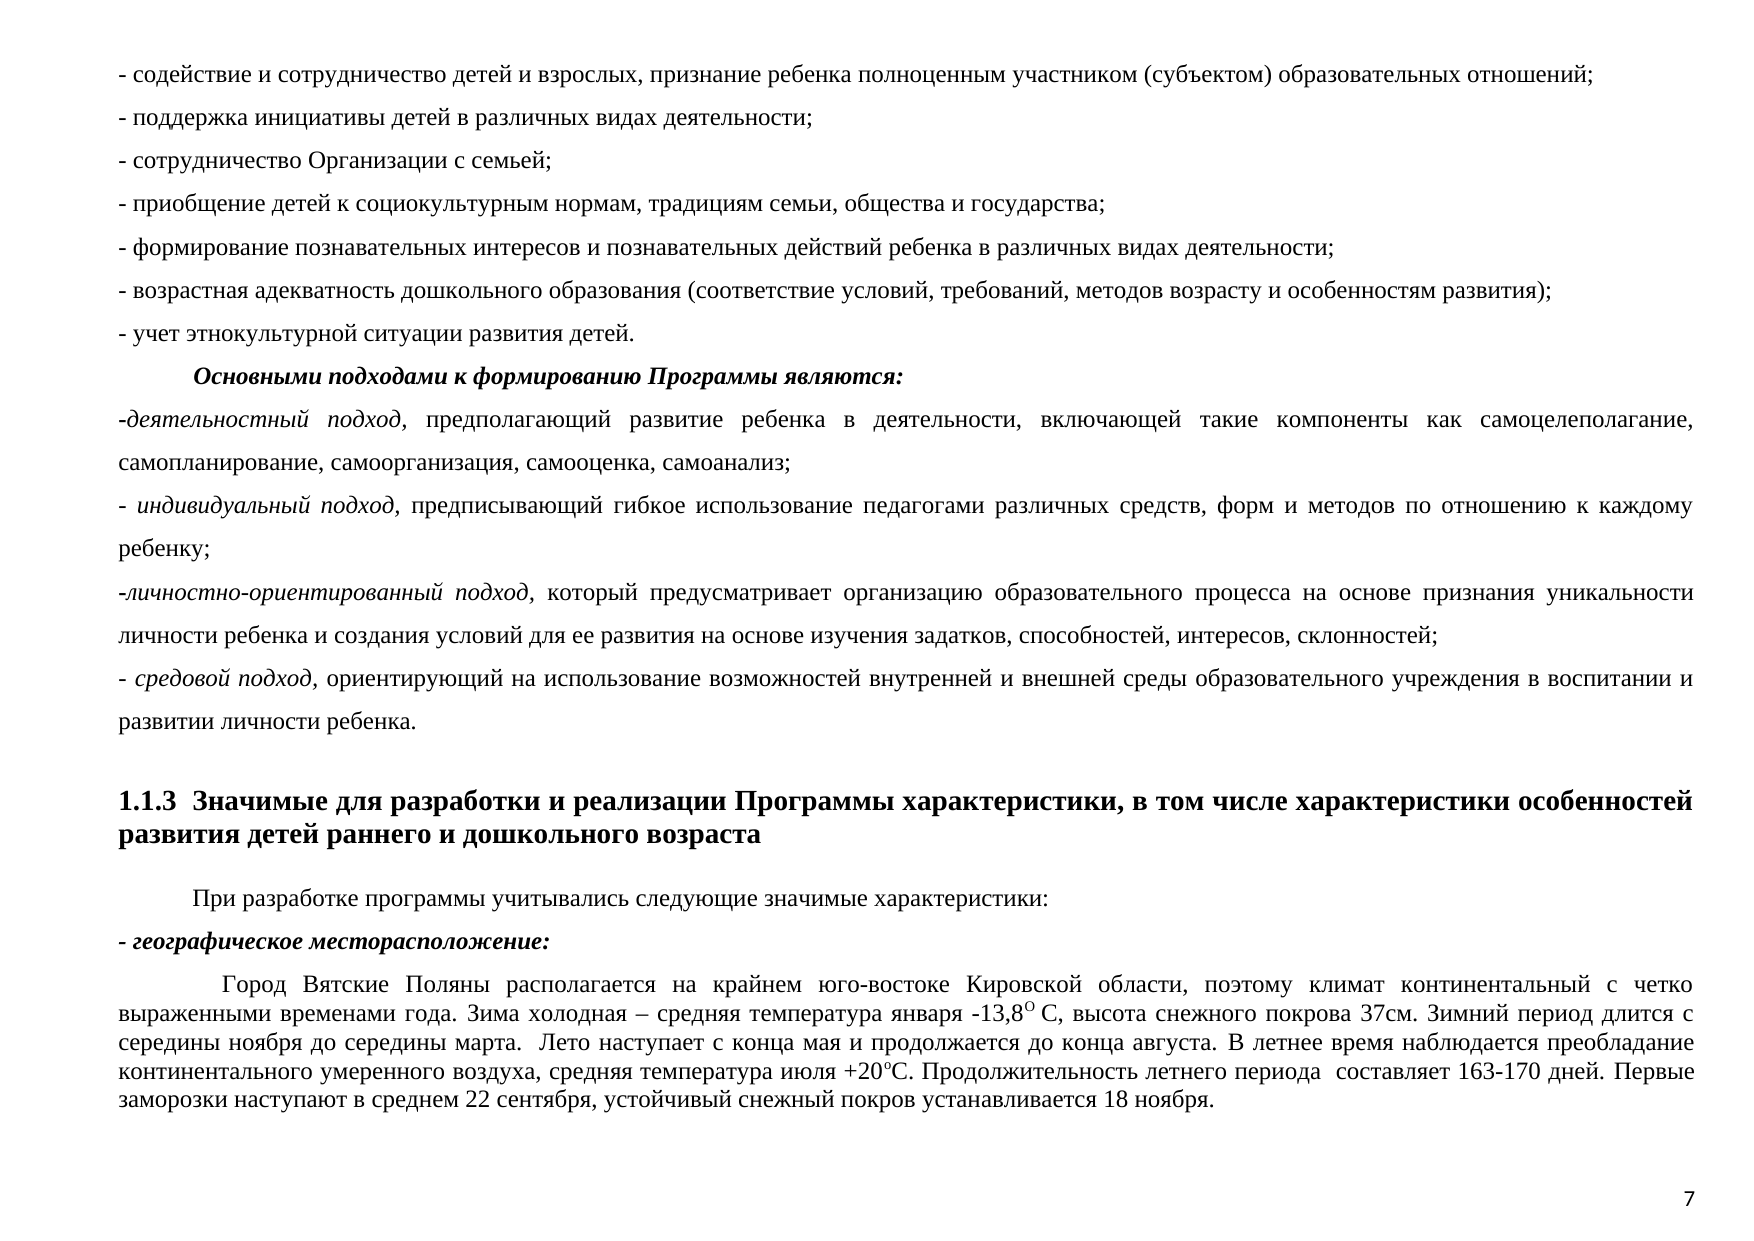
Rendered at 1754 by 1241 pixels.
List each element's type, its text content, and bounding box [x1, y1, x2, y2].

text Основными подходами к формированию Программы являются: [193, 361, 1695, 390]
text При разработке программы учитывались следующие значимые характеристики: [118, 883, 1695, 912]
text 1.1.3 Значимые для разработки и реализации Программы характеристики, в том числе характеристики особенностей развития детей раннего и дошкольного возраста [118, 783, 1695, 850]
text - формирование познавательных интересов и познавательных действий ребенка в различных видах деятельности; [118, 232, 1695, 260]
text - содействие и сотрудничество детей и взрослых, признание ребенка полноценным участником (субъектом) образовательных отношений; [118, 59, 1695, 88]
text -деятельностный подход, предполагающий развитие ребенка в деятельности, включающей такие компоненты как самоцелеполагание, самопланирование, самоорганизация, самооценка, самоанализ; [118, 404, 1695, 476]
text - cредовой подход, ориентирующий на использование возможностей внутренней и внешней среды образовательного учреждения в воспитании и развитии личности ребенка. [118, 663, 1695, 735]
text - учет этнокультурной ситуации развития детей. [118, 318, 1695, 347]
text - приобщение детей к социокультурным нормам, традициям семьи, общества и государства; [118, 188, 1695, 217]
text - индивидуальный подход, предписывающий гибкое использование педагогами различных средств, форм и методов по отношению к каждому ребенку; [118, 490, 1695, 562]
text - возрастная адекватность дошкольного образования (соответствие условий, требований, методов возрасту и особенностям развития); [118, 275, 1695, 303]
text - географическое месторасположение: [118, 926, 1695, 955]
text Город Вятские Поляны располагается на крайнем юго-востоке Кировской области, поэтому климат континентальный с четко выраженными временами года. Зима холодная – средняя температура января -13,8О С, высота снежного покрова 37см. Зимний период длится с середины ноября до середины марта. Лето наступает с конца мая и продолжается до конца августа. В летнее время наблюдается преобладание континентального умеренного воздуха, средняя температура июля +20оС. Продолжительность летнего периода составляет 163-170 дней. Первые заморозки наступают в среднем 22 сентября, устойчивый снежный покров устанавливается 18 ноября. [118, 969, 1695, 1113]
text -личностно-ориентированный подход, который предусматривает организацию образовательного процесса на основе признания уникальности личности ребенка и создания условий для ее развития на основе изучения задатков, способностей, интересов, склонностей; [118, 577, 1695, 648]
text - сотрудничество Организации с семьей; [118, 145, 1695, 174]
text - поддержка инициативы детей в различных видах деятельности; [118, 102, 1695, 131]
